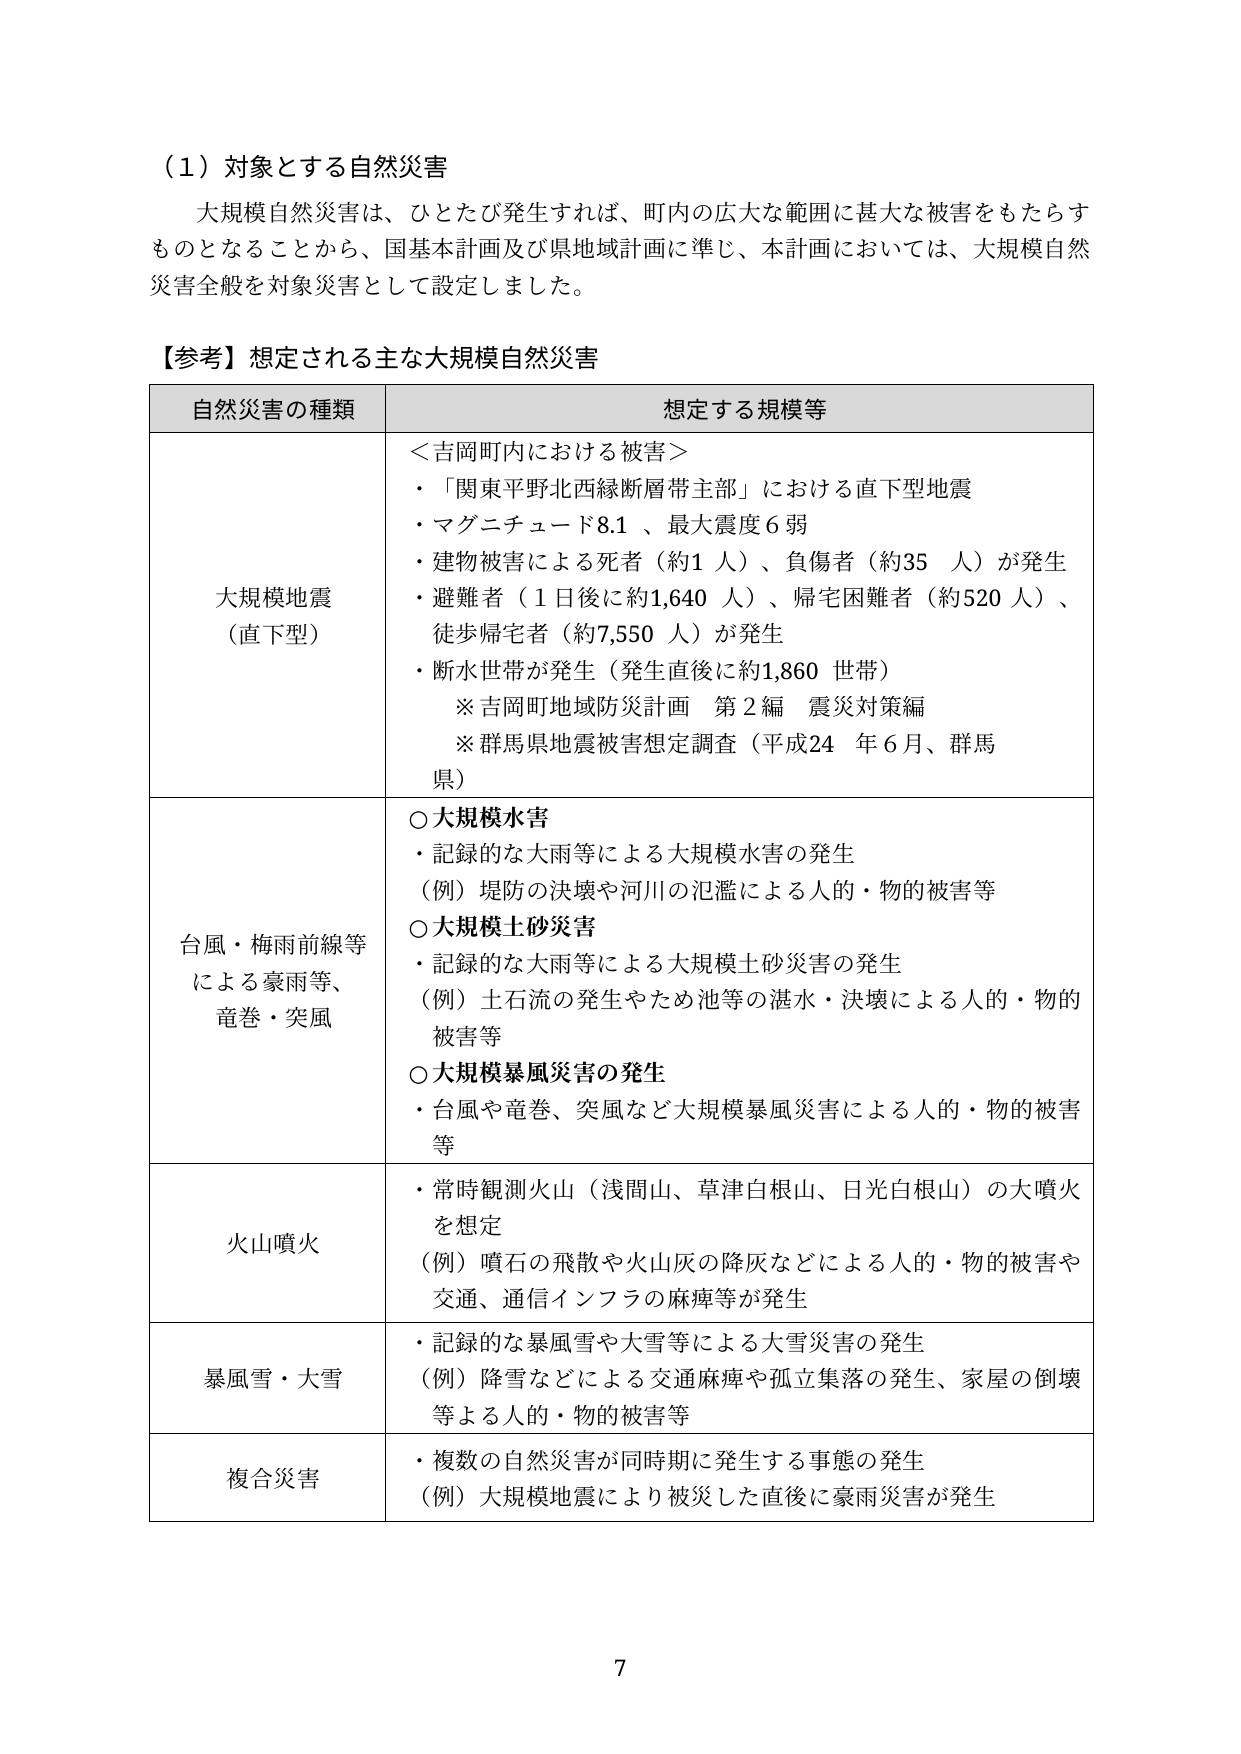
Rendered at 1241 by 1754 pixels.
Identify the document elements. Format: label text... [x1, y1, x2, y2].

subtitle （１）対象とする自然災害 [149, 148, 1091, 184]
table_cell ・複数の自然災害が同時期に発生する事態の発生 （例）大規模地震により被災した直後に豪雨災害が発生 [386, 1434, 1093, 1521]
table_cell 火山噴火 [150, 1164, 385, 1322]
table_cell ＜吉岡町内における被害＞ ・「関東平野北西縁断層帯主部」における直下型地震 ・マグニチュード8.1、最大震度６弱 ・建物被害による死者（約1人）、負傷者（約35人）が発生 ・避難者（１日後に約1,640人）、帰宅困難者（約520人）、徒歩帰宅者（約7,550人）が発生 ・断水世帯が発生（発生直後に約1,860世帯） ※吉岡町地域防災計画 第２編 震災対策編 ※群馬県地震被害想定調査（平成24年６月、群馬県） [386, 433, 1093, 797]
table_header 自然災害の種類 [150, 385, 385, 432]
text 大規模自然災害は、ひとたび発生すれば、町内の広大な範囲に甚大な被害をもたらすものとなることから、国基本計画及び県地域計画に準じ、本計画においては、大規模自然災害全般を対象災害として設定しました。 [149, 193, 1091, 302]
subtitle 【参考】想定される主な大規模自然災害 [149, 339, 1091, 375]
table_cell ○大規模水害 ・記録的な大雨等による大規模水害の発生 （例）堤防の決壊や河川の氾濫による人的・物的被害等 ○大規模土砂災害 ・記録的な大雨等による大規模土砂災害の発生 （例）土石流の発生やため池等の湛水・決壊による人的・物的被害等 ○大規模暴風災害の発生 ・台風や竜巻、突風など大規模暴風災害による人的・物的被害等 [386, 798, 1093, 1163]
table_cell 複合災害 [150, 1434, 385, 1521]
table_cell 大規模地震 （直下型） [150, 433, 385, 797]
table_cell ・記録的な暴風雪や大雪等による大雪災害の発生 （例）降雪などによる交通麻痺や孤立集落の発生、家屋の倒壊等よる人的・物的被害等 [386, 1323, 1093, 1433]
table_cell 暴風雪・大雪 [150, 1323, 385, 1433]
table_cell ・常時観測火山（浅間山、草津白根山、日光白根山）の大噴火を想定 （例）噴石の飛散や火山灰の降灰などによる人的・物的被害や交通、通信インフラの麻痺等が発生 [386, 1164, 1093, 1322]
table_cell 台風・梅雨前線等 による豪雨等、 竜巻・突風 [150, 798, 385, 1163]
table_header 想定する規模等 [386, 385, 1093, 432]
